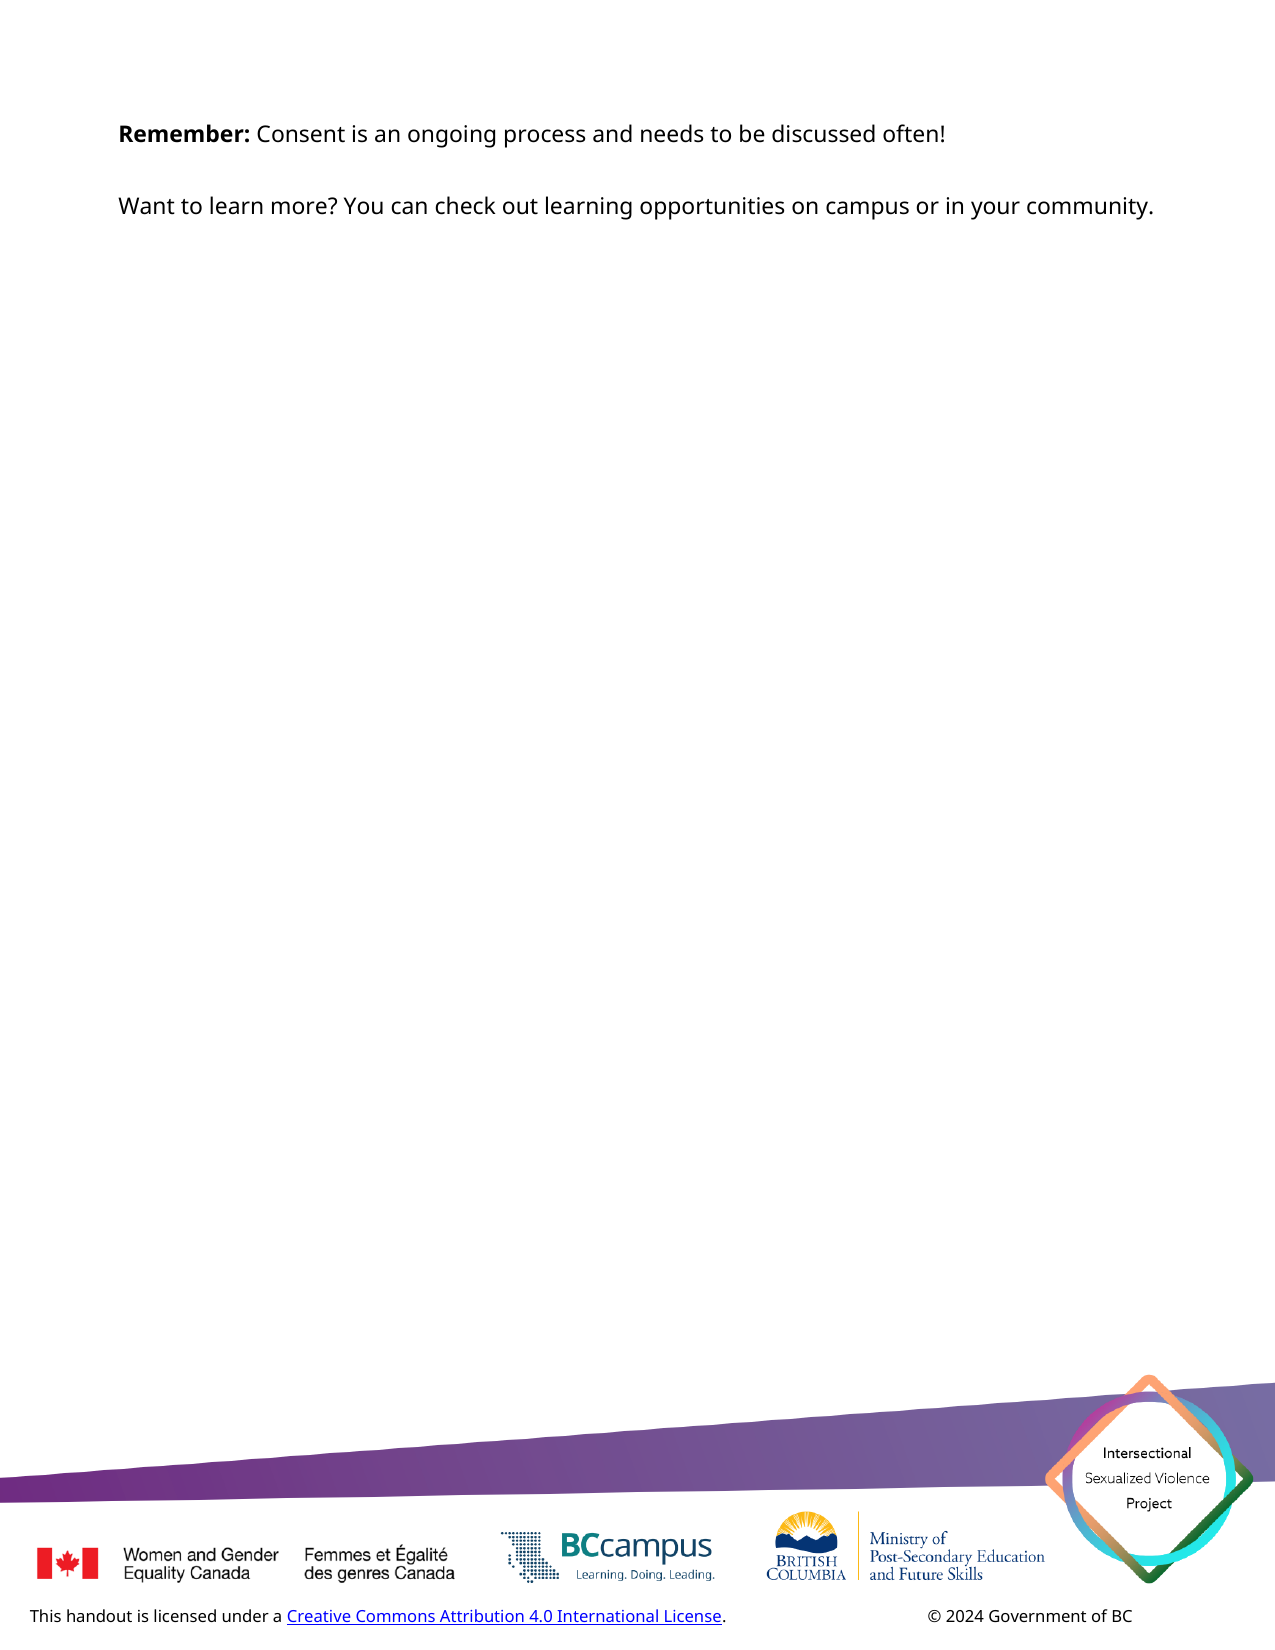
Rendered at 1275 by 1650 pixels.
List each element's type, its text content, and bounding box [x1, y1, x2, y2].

text Remember: Consent is an ongoing process and needs to be discussed often! [118, 118, 1167, 149]
picture [0, 1352, 1275, 1589]
text Want to learn more? You can check out learning opportunities on campus or in your community. [118, 190, 1167, 221]
